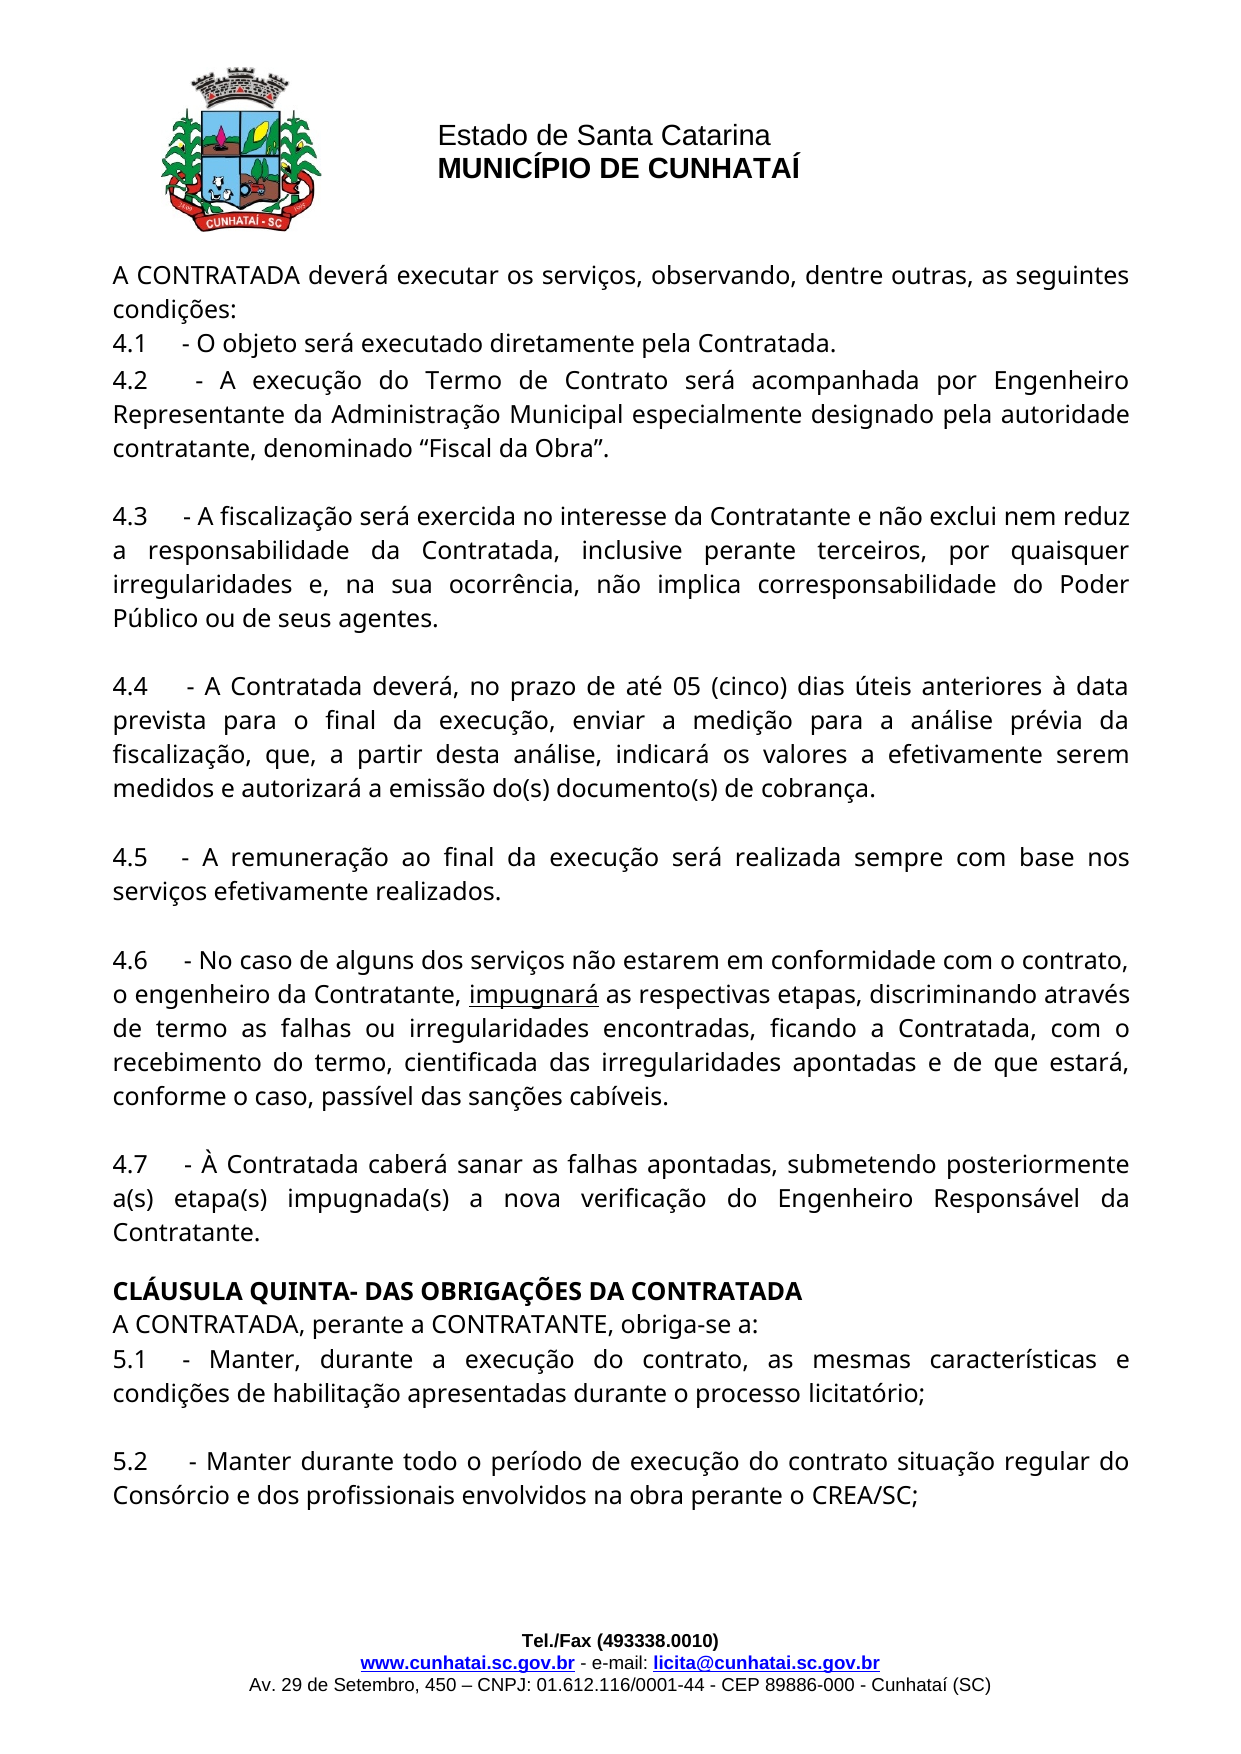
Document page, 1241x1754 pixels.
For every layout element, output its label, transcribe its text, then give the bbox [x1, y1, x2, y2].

list - A Contratada deverá, no prazo de até 05 (cinco) dias úteis anteriores à data prevista para o final da execução, enviar a medição para a análise prévia da fiscalização, que, a partir desta análise, indicará os valores a efetivamente serem medidos e autorizará a emissão do(s) documento(s) de cobrança. [112, 669, 1131, 805]
list - Manter, durante a execução do contrato, as mesmas características e condições de habilitação apresentadas durante o processo licitatório; [112, 1341, 1131, 1409]
list - Manter durante todo o período de execução do contrato situação regular do Consórcio e dos profissionais envolvidos na obra perante o CREA/SC; [112, 1443, 1131, 1512]
text A CONTRATADA, perante a CONTRATANTE, obriga-se a: [112, 1307, 1131, 1341]
list - A fiscalização será exercida no interesse da Contratante e não exclui nem reduz a responsabilidade da Contratada, inclusive perante terceiros, por quaisquer irregularidades e, na sua ocorrência, não implica corresponsabilidade do Poder Público ou de seus agentes. [112, 498, 1131, 635]
list - O objeto será executado diretamente pela Contratada. [112, 326, 1131, 360]
text A CONTRATADA deverá executar os serviços, observando, dentre outras, as seguintes condições: [112, 258, 1131, 326]
list - A remuneração ao final da execução será realizada sempre com base nos serviços efetivamente realizados. [112, 839, 1131, 907]
list - No caso de alguns dos serviços não estarem em conformidade com o contrato, o engenheiro da Contratante, impugnará as respectivas etapas, discriminando através de termo as falhas ou irregularidades encontradas, ficando a Contratada, com o recebimento do termo, cientificada das irregularidades apontadas e de que estará, conforme o caso, passível das sanções cabíveis. [112, 943, 1131, 1113]
list - À Contratada caberá sanar as falhas apontadas, submetendo posteriormente a(s) etapa(s) impugnada(s) a nova verificação do Engenheiro Responsável da Contratante. [112, 1147, 1131, 1249]
list - A execução do Termo de Contrato será acompanhada por Engenheiro Representante da Administração Municipal especialmente designado pela autoridade contratante, denominado “Fiscal da Obra”. [112, 362, 1131, 464]
subtitle CLÁUSULA QUINTA- DAS OBRIGAÇÕES DA CONTRATADA [112, 1273, 1131, 1307]
picture [160, 67, 322, 232]
